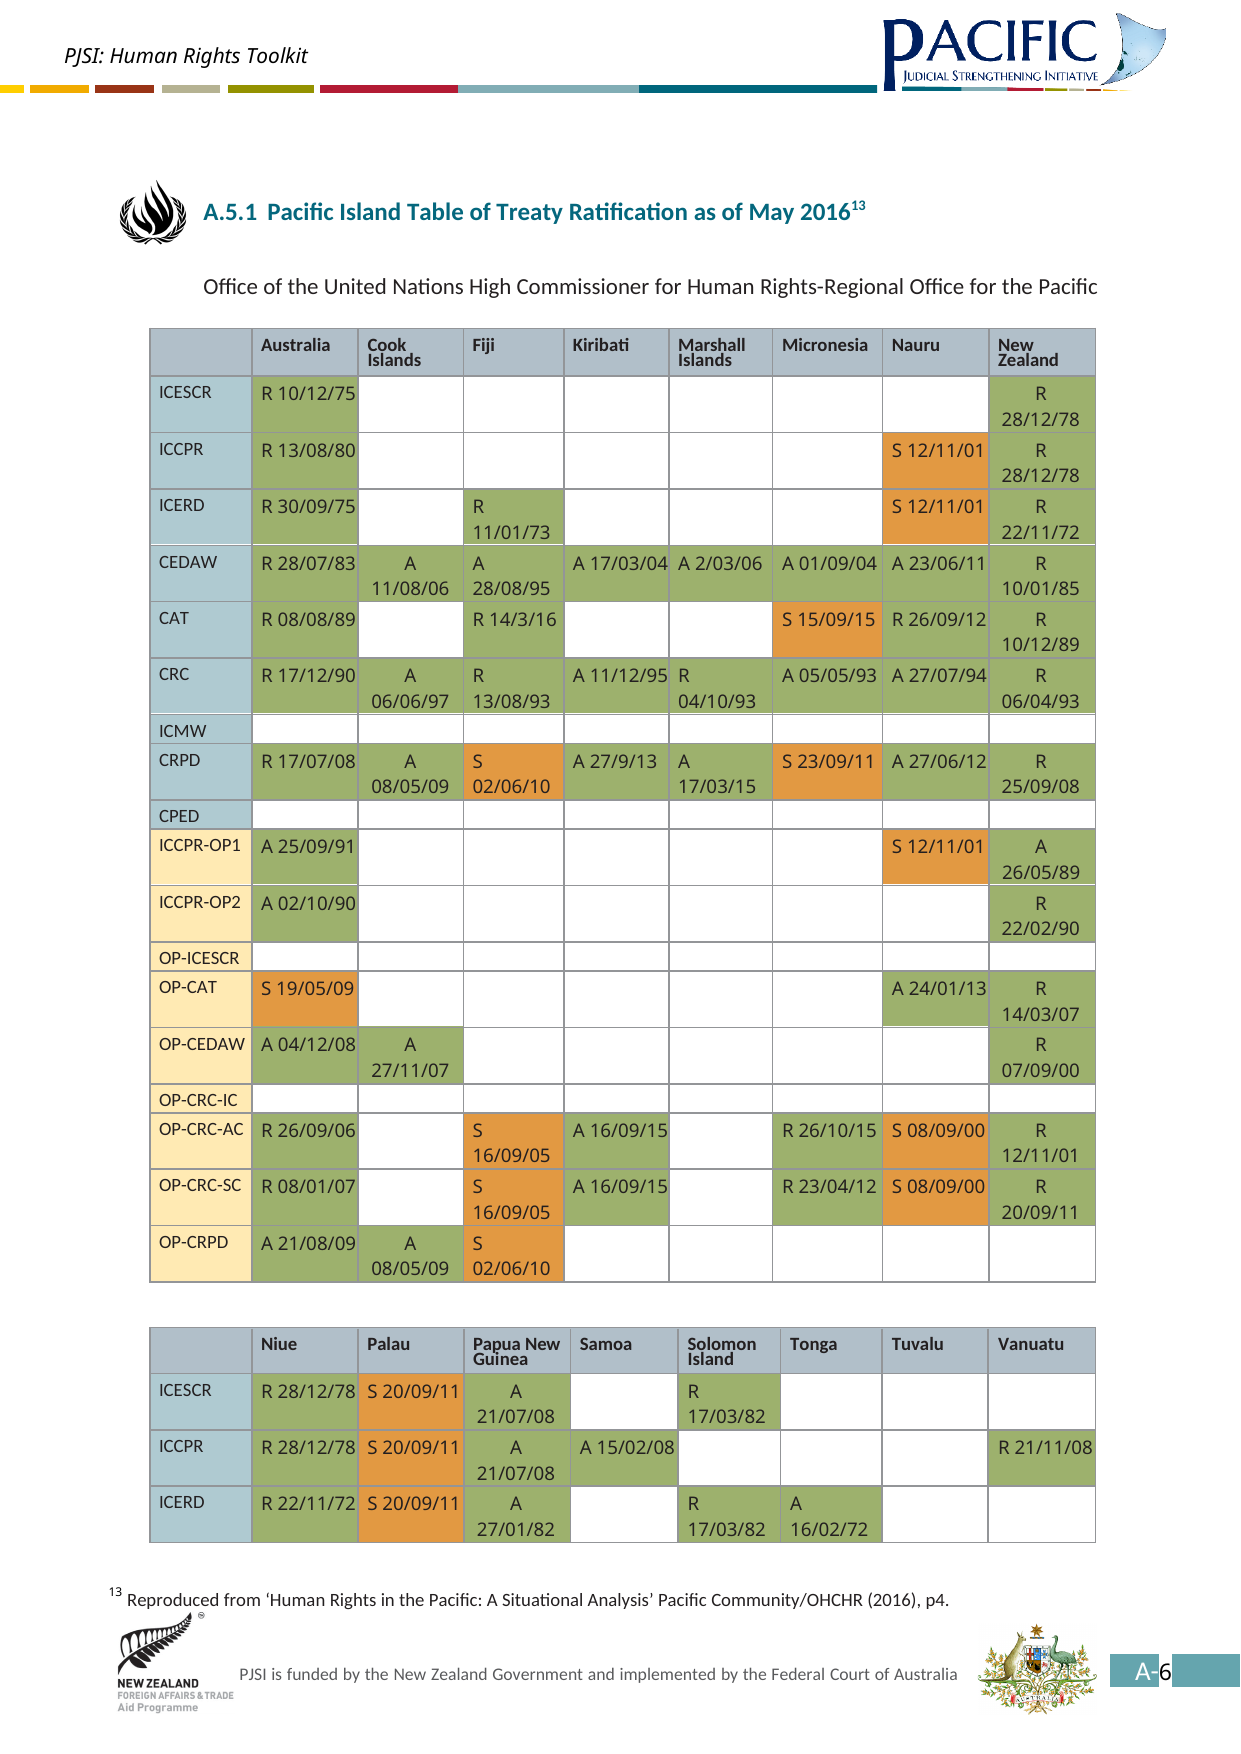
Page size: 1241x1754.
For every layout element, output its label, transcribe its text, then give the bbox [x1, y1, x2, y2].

table_cell S 12/11/01 [883, 433, 988, 488]
table_cell OP-CRC-SC [151, 1170, 251, 1225]
table_cell S 08/09/00 [883, 1114, 988, 1168]
table_cell OP-CRPD [151, 1226, 251, 1281]
table_cell R 17/07/08 [253, 744, 357, 799]
table_cell [883, 801, 988, 828]
table_cell ICMW [151, 715, 251, 743]
table_cell R 14/03/07 [990, 972, 1095, 1026]
table_cell [883, 377, 988, 432]
table_cell [464, 830, 563, 884]
table_cell OP-CEDAW [151, 1028, 251, 1083]
table_cell A 17/03/04 [565, 546, 668, 601]
table_cell CAT [151, 602, 251, 657]
table_cell [464, 715, 563, 743]
table_cell [883, 1028, 988, 1083]
table_cell [773, 490, 882, 544]
table_cell ICERD [151, 490, 251, 544]
table_cell [883, 1374, 987, 1429]
table_cell [565, 943, 668, 970]
table_cell A 27/06/12 [883, 744, 988, 799]
table_cell [773, 886, 882, 941]
table_cell [773, 1085, 882, 1112]
table_header Kiribati [565, 329, 668, 375]
table_cell [773, 830, 882, 884]
table_cell [359, 1170, 463, 1225]
table_cell [883, 886, 988, 941]
table_cell A 11/08/06 [359, 546, 463, 601]
table_header [151, 1328, 252, 1373]
table_cell R 28/07/83 [253, 546, 357, 601]
table_cell [253, 715, 357, 743]
table_cell [565, 490, 668, 544]
picture [977, 1623, 1097, 1715]
table_cell [565, 433, 668, 488]
table_cell [989, 1487, 1095, 1542]
table_cell R 28/12/78 [990, 377, 1095, 432]
table_header [151, 329, 251, 375]
table_cell [565, 1028, 668, 1083]
table_cell ICESCR [151, 1374, 251, 1429]
table_cell A 16/09/15 [565, 1170, 668, 1225]
table_cell [565, 830, 668, 884]
table_cell [464, 943, 563, 970]
table_cell [670, 1226, 772, 1281]
table_cell A 16/02/72 [781, 1487, 881, 1542]
table_cell CRC [151, 659, 251, 713]
table_cell R 26/09/06 [253, 1114, 357, 1168]
table_cell [773, 1226, 882, 1281]
table_header Australia [253, 329, 357, 375]
table_cell [990, 1085, 1095, 1112]
table_header Tonga [781, 1328, 882, 1373]
table_cell [464, 433, 563, 488]
table_cell A 02/10/90 [253, 886, 357, 941]
table_cell [990, 1226, 1095, 1281]
table_cell [990, 943, 1095, 970]
table_cell [670, 1114, 772, 1168]
table_cell [565, 715, 668, 743]
picture [119, 179, 187, 245]
table_cell S 20/09/11 [359, 1487, 463, 1542]
table_cell S 23/09/11 [773, 744, 882, 799]
table_cell [773, 433, 882, 488]
table_cell [359, 715, 463, 743]
table_cell CPED [151, 801, 251, 828]
table_cell A 25/09/91 [253, 830, 357, 884]
table_cell S 15/09/15 [773, 602, 882, 657]
table_cell R 17/03/82 [679, 1487, 780, 1542]
picture [881, 11, 1166, 90]
table_header Tuvalu [883, 1328, 988, 1373]
table_cell [773, 801, 882, 828]
table_cell [565, 1226, 668, 1281]
table_cell R 10/12/75 [253, 377, 357, 432]
table_cell A 01/09/04 [773, 546, 882, 601]
table_header Cook Islands [359, 329, 463, 375]
table_cell A 08/05/09 [359, 744, 463, 799]
table_cell [565, 801, 668, 828]
table_cell [359, 602, 463, 657]
table_cell S 02/06/10 [464, 1226, 563, 1281]
table_cell [359, 1085, 463, 1112]
table_cell [670, 1028, 772, 1083]
table_cell [670, 943, 772, 970]
table_cell [670, 433, 772, 488]
table_cell [781, 1374, 881, 1429]
table_cell S 16/09/05 [464, 1114, 563, 1168]
table_cell R 07/09/00 [990, 1028, 1095, 1083]
table_cell OP-CRC-AC [151, 1114, 251, 1168]
table_cell [670, 602, 772, 657]
picture [0, 85, 878, 93]
table_cell R 30/09/75 [253, 490, 357, 544]
table_cell A 27/11/07 [359, 1028, 463, 1083]
table_cell ICCPR [151, 433, 251, 488]
table_cell R 28/12/78 [253, 1374, 357, 1429]
table_cell [883, 1226, 988, 1281]
table_cell [359, 972, 463, 1026]
table_cell R 26/10/15 [773, 1114, 882, 1168]
table_header Nauru [883, 329, 988, 375]
table_cell OP-ICESCR [151, 943, 251, 970]
table_cell [464, 801, 563, 828]
table_cell ICESCR [151, 377, 251, 432]
table_cell R 20/09/11 [990, 1170, 1095, 1225]
table_header Fiji [464, 329, 563, 375]
table_cell A 27/9/13 [565, 744, 668, 799]
table_cell R 28/12/78 [990, 433, 1095, 488]
table_cell [565, 886, 668, 941]
table_cell R 08/08/89 [253, 602, 357, 657]
table_cell [883, 1487, 987, 1542]
table_cell R 28/12/78 [253, 1431, 357, 1485]
table_cell R 17/12/90 [253, 659, 357, 713]
table_cell A 28/08/95 [464, 546, 563, 601]
table_cell [670, 1085, 772, 1112]
table_cell A 21/07/08 [465, 1374, 570, 1429]
table_cell R 22/11/72 [990, 490, 1095, 544]
table_cell [359, 1114, 463, 1168]
table_cell [773, 377, 882, 432]
table_cell [359, 490, 463, 544]
table_cell [679, 1431, 780, 1485]
table_cell S 16/09/05 [464, 1170, 563, 1225]
table_cell CEDAW [151, 546, 251, 601]
table_cell ICCPR-OP1 [151, 830, 251, 884]
table_cell R 26/09/12 [883, 602, 988, 657]
table_header Marshall Islands [670, 329, 772, 375]
table_cell A 27/01/82 [465, 1487, 570, 1542]
table_cell [670, 886, 772, 941]
table_cell R 12/11/01 [990, 1114, 1095, 1168]
table_cell [773, 715, 882, 743]
table_header Palau [359, 1328, 464, 1373]
table_cell [670, 1170, 772, 1225]
table_cell A 15/02/08 [571, 1431, 677, 1485]
table_cell S 08/09/00 [883, 1170, 988, 1225]
table_cell [359, 886, 463, 941]
table_header Vanuatu [989, 1328, 1095, 1373]
table_cell R 22/02/90 [990, 886, 1095, 941]
table_cell R 21/11/08 [989, 1431, 1095, 1485]
picture [116, 1611, 235, 1714]
table_cell [253, 1085, 357, 1112]
table_cell A 17/03/15 [670, 744, 772, 799]
table_cell A 27/07/94 [883, 659, 988, 713]
table_cell A 24/01/13 [883, 972, 988, 1026]
subtitle A.5.1 Pacific Island Table of Treaty Ratification as of May 2016 [203, 196, 1240, 227]
table_cell [359, 830, 463, 884]
table_cell S 19/05/09 [253, 972, 357, 1026]
table_cell S 12/11/01 [883, 830, 988, 884]
table_cell R 08/01/07 [253, 1170, 357, 1225]
table_cell [565, 1085, 668, 1112]
table_cell S 20/09/11 [359, 1374, 463, 1429]
table_cell ICERD [151, 1487, 251, 1542]
table_cell [464, 886, 563, 941]
table_cell [670, 972, 772, 1026]
table_cell [565, 602, 668, 657]
table_cell R 14/3/16 [464, 602, 563, 657]
table_cell S 20/09/11 [359, 1431, 463, 1485]
table_header Solomon Island [679, 1328, 780, 1373]
table_cell A 06/06/97 [359, 659, 463, 713]
table_header New Zealand [990, 329, 1095, 375]
table_cell R 23/04/12 [773, 1170, 882, 1225]
table_header Micronesia [773, 329, 882, 375]
table_cell R 10/12/89 [990, 602, 1095, 657]
table_cell [773, 1028, 882, 1083]
table_cell A 26/05/89 [990, 830, 1095, 884]
table_cell A 16/09/15 [565, 1114, 668, 1168]
table_cell [989, 1374, 1095, 1429]
table_header Samoa [571, 1328, 678, 1373]
table_cell OP-CAT [151, 972, 251, 1026]
table_cell [565, 972, 668, 1026]
table_cell A 04/12/08 [253, 1028, 357, 1083]
table_cell [883, 943, 988, 970]
table_cell [253, 943, 357, 970]
table_cell A 23/06/11 [883, 546, 988, 601]
table_cell ICCPR [151, 1431, 251, 1485]
table_cell A 11/12/95 [565, 659, 668, 713]
table_cell [464, 1028, 563, 1083]
table_cell A 21/07/08 [465, 1431, 570, 1485]
table_cell [253, 801, 357, 828]
table_header Niue [253, 1328, 358, 1373]
table_cell R 10/01/85 [990, 546, 1095, 601]
table_cell A 2/03/06 [670, 546, 772, 601]
table_cell [571, 1374, 677, 1429]
table_cell CRPD [151, 744, 251, 799]
table_cell [773, 972, 882, 1026]
table_cell [670, 377, 772, 432]
table_cell A 05/05/93 [773, 659, 882, 713]
table_cell [990, 715, 1095, 743]
table_cell S 02/06/10 [464, 744, 563, 799]
table_cell [781, 1431, 881, 1485]
table_header Papua New Guinea [465, 1328, 570, 1373]
table_cell [359, 943, 463, 970]
table_cell A 21/08/09 [253, 1226, 357, 1281]
table_cell R 22/11/72 [253, 1487, 357, 1542]
table_cell OP-CRC-IC [151, 1085, 251, 1112]
table_cell [670, 715, 772, 743]
table_cell [883, 715, 988, 743]
table_cell [571, 1487, 677, 1542]
table_cell [670, 830, 772, 884]
table_cell ICCPR-OP2 [151, 886, 251, 941]
table_cell [883, 1431, 987, 1485]
table_cell [565, 377, 668, 432]
table_cell A 08/05/09 [359, 1226, 463, 1281]
table_cell S 12/11/01 [883, 490, 988, 544]
table_cell R 06/04/93 [990, 659, 1095, 713]
table_cell [464, 377, 563, 432]
table_cell [464, 972, 563, 1026]
table_cell [773, 943, 882, 970]
table_cell [359, 377, 463, 432]
table_cell [359, 433, 463, 488]
table_cell [359, 801, 463, 828]
text Office of the United Nations High Commissioner for Human Rights-Regional Office for the Pacific [203, 272, 1240, 300]
table_cell R 11/01/73 [464, 490, 563, 544]
table_cell R 25/09/08 [990, 744, 1095, 799]
table_cell [990, 801, 1095, 828]
table_cell R 13/08/80 [253, 433, 357, 488]
table_cell R 17/03/82 [679, 1374, 780, 1429]
table_cell [670, 801, 772, 828]
table_cell [670, 490, 772, 544]
table_cell [883, 1085, 988, 1112]
table_cell R 04/10/93 [670, 659, 772, 713]
table_cell [464, 1085, 563, 1112]
table_cell R 13/08/93 [464, 659, 563, 713]
